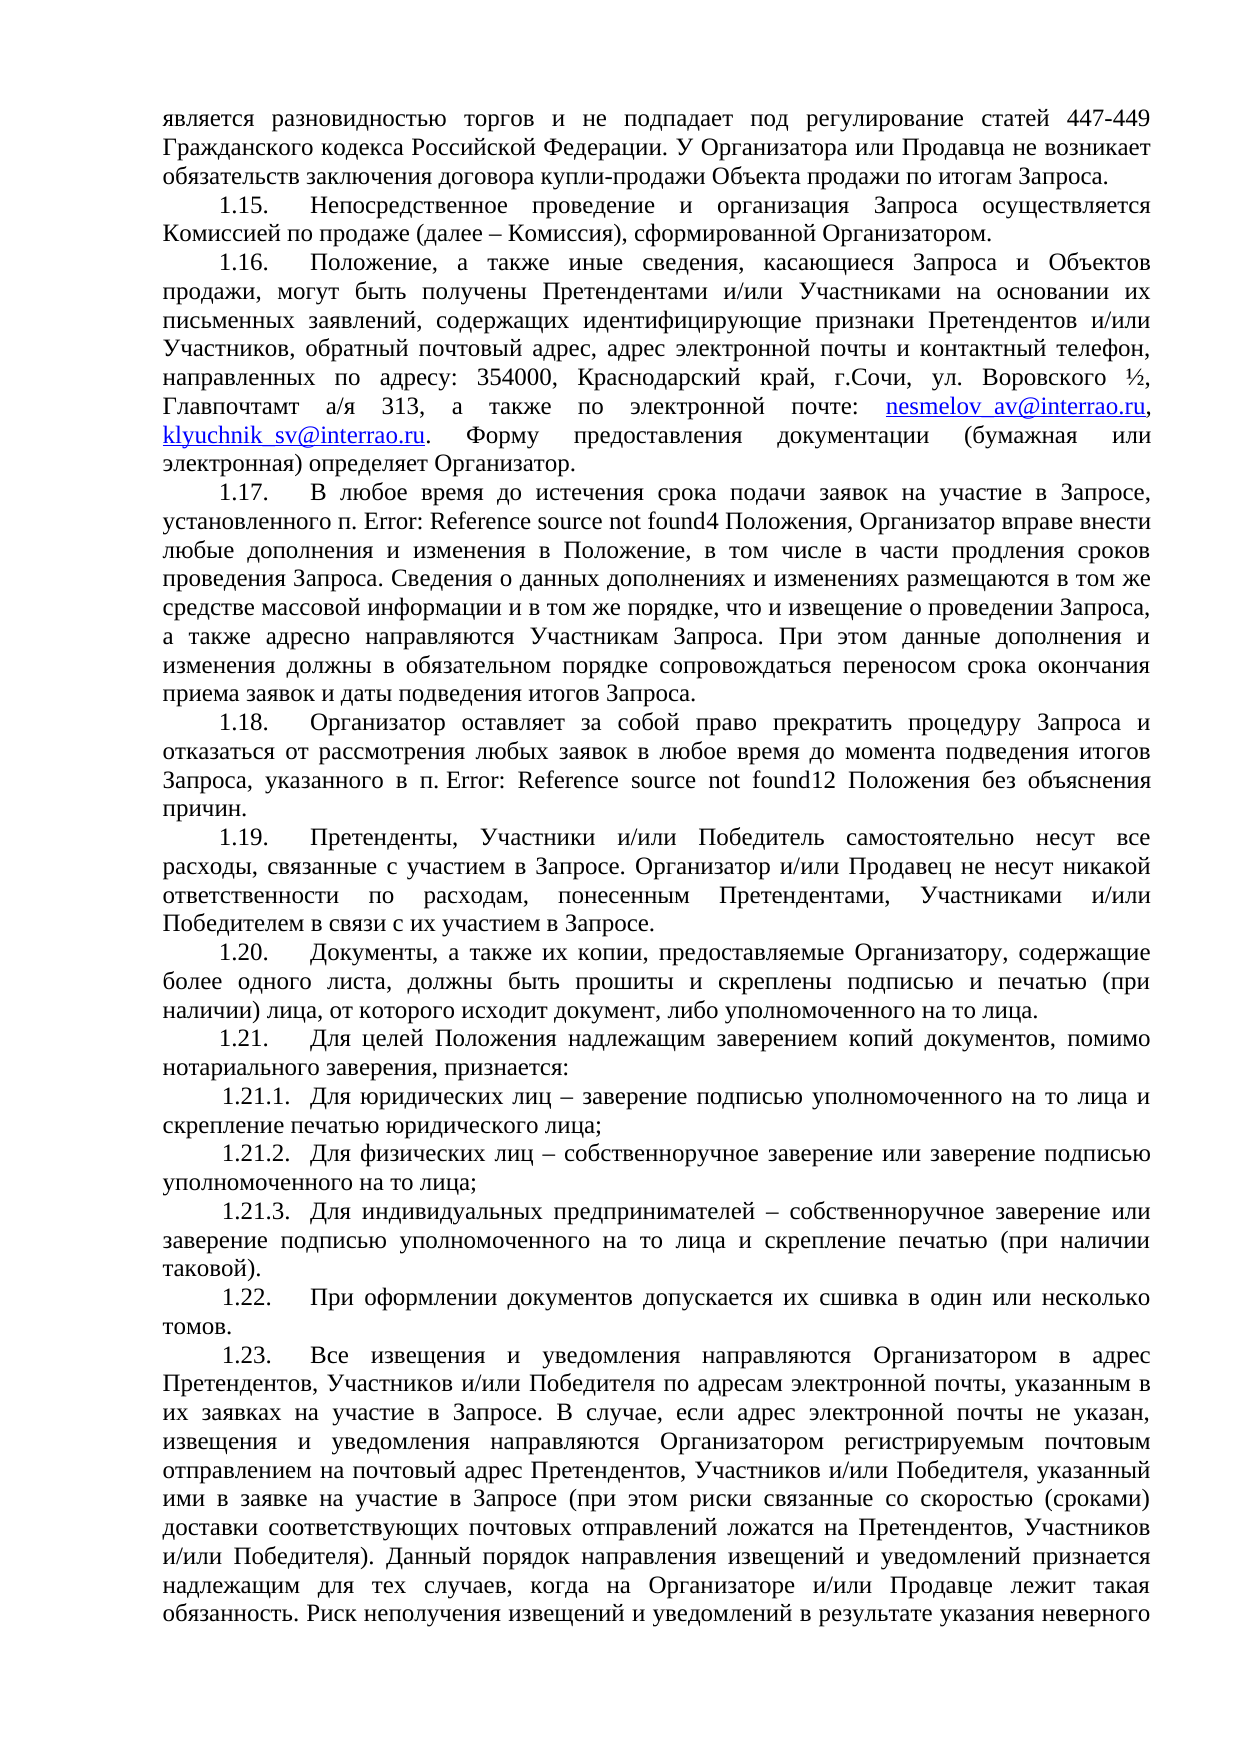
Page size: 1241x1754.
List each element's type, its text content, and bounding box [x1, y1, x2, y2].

list Непосредственное проведение и организация Запроса осуществляется Комиссией по продаже (далее – Комиссия), сформированной Организатором. [162, 190, 1152, 247]
list Документы, а также их копии, предоставляемые Организатору, содержащие более одного листа, должны быть прошиты и скреплены подписью и печатью (при наличии) лица, от которого исходит документ, либо уполномоченного на то лица. [162, 937, 1152, 1023]
list Для целей Положения надлежащим заверением копий документов, помимо нотариального заверения, признается: [162, 1023, 1152, 1081]
list При оформлении документов допускается их сшивка в один или несколько томов. [162, 1282, 1152, 1340]
list Для физических лиц – собственноручное заверение или заверение подписью уполномоченного на то лица; [162, 1138, 1152, 1196]
list Для индивидуальных предпринимателей – собственноручное заверение или заверение подписью уполномоченного на то лица и скрепление печатью (при наличии таковой). [162, 1196, 1152, 1282]
list Претенденты, Участники и/или Победитель самостоятельно несут все расходы, связанные с участием в Запросе. Организатор и/или Продавец не несут никакой ответственности по расходам, понесенным Претендентами, Участниками и/или Победителем в связи с их участием в Запросе. [162, 822, 1152, 937]
list Положение, а также иные сведения, касающиеся Запроса и Объектов продажи, могут быть получены Претендентами и/или Участниками на основании их письменных заявлений, содержащих идентифицирующие признаки Претендентов и/или Участников, обратный почтовый адрес, адрес электронной почты и контактный телефон, направленных по адресу: 354000, Краснодарский край, г.Сочи, ул. Воровского ½, Главпочтамт а/я 313, а также по электронной почте: nesmelov_av@interrao.ru, klyuchnik_sv@interrao.ru. Форму предоставления документации (бумажная или электронная) определяет Организатор. [162, 247, 1152, 477]
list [162, 1340, 1152, 1627]
list Для юридических лиц – заверение подписью уполномоченного на то лица и скрепление печатью юридического лица; [162, 1081, 1152, 1138]
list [162, 103, 1152, 190]
